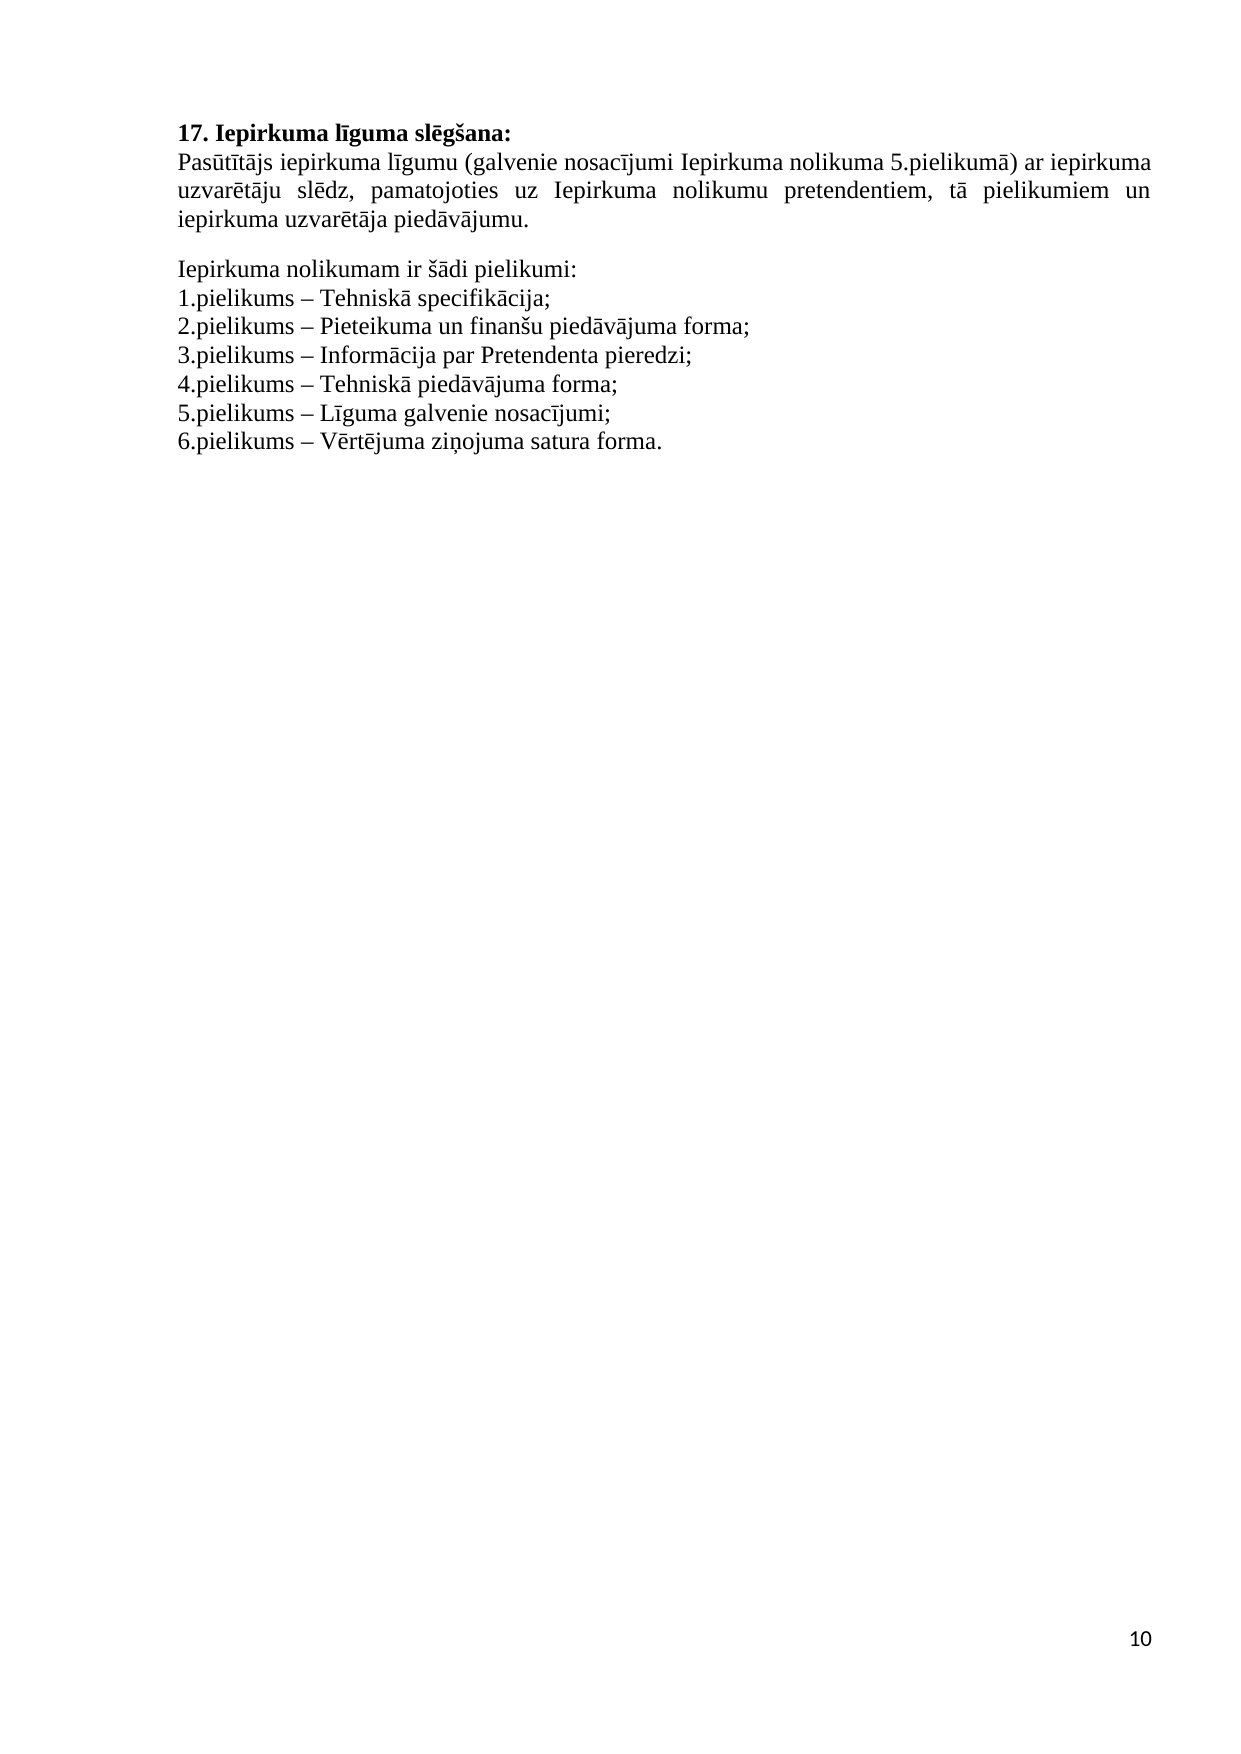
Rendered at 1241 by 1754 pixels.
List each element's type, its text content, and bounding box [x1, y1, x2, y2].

text 17. Iepirkuma līguma slēgšana: [177, 118, 1152, 147]
text Pasūtītājs iepirkuma līgumu (galvenie nosacījumi Iepirkuma nolikuma 5.pielikumā) ar iepirkuma uzvarētāju slēdz, pamatojoties uz Iepirkuma nolikumu pretendentiem, tā pielikumiem un iepirkuma uzvarētāja piedāvājumu. [177, 147, 1152, 233]
text 1.pielikums – Tehniskā specifikācija; [177, 283, 1152, 311]
text Iepirkuma nolikumam ir šādi pielikumi: [177, 254, 1152, 283]
text 3.pielikums – Informācija par Pretendenta pieredzi; [177, 340, 1152, 369]
text 2.pielikums – Pieteikuma un finanšu piedāvājuma forma; [177, 311, 1152, 340]
text 5.pielikums – Līguma galvenie nosacījumi; [177, 398, 1152, 426]
text 6.pielikums – Vērtējuma ziņojuma satura forma. [177, 426, 1152, 455]
text 4.pielikums – Tehniskā piedāvājuma forma; [177, 369, 1152, 398]
